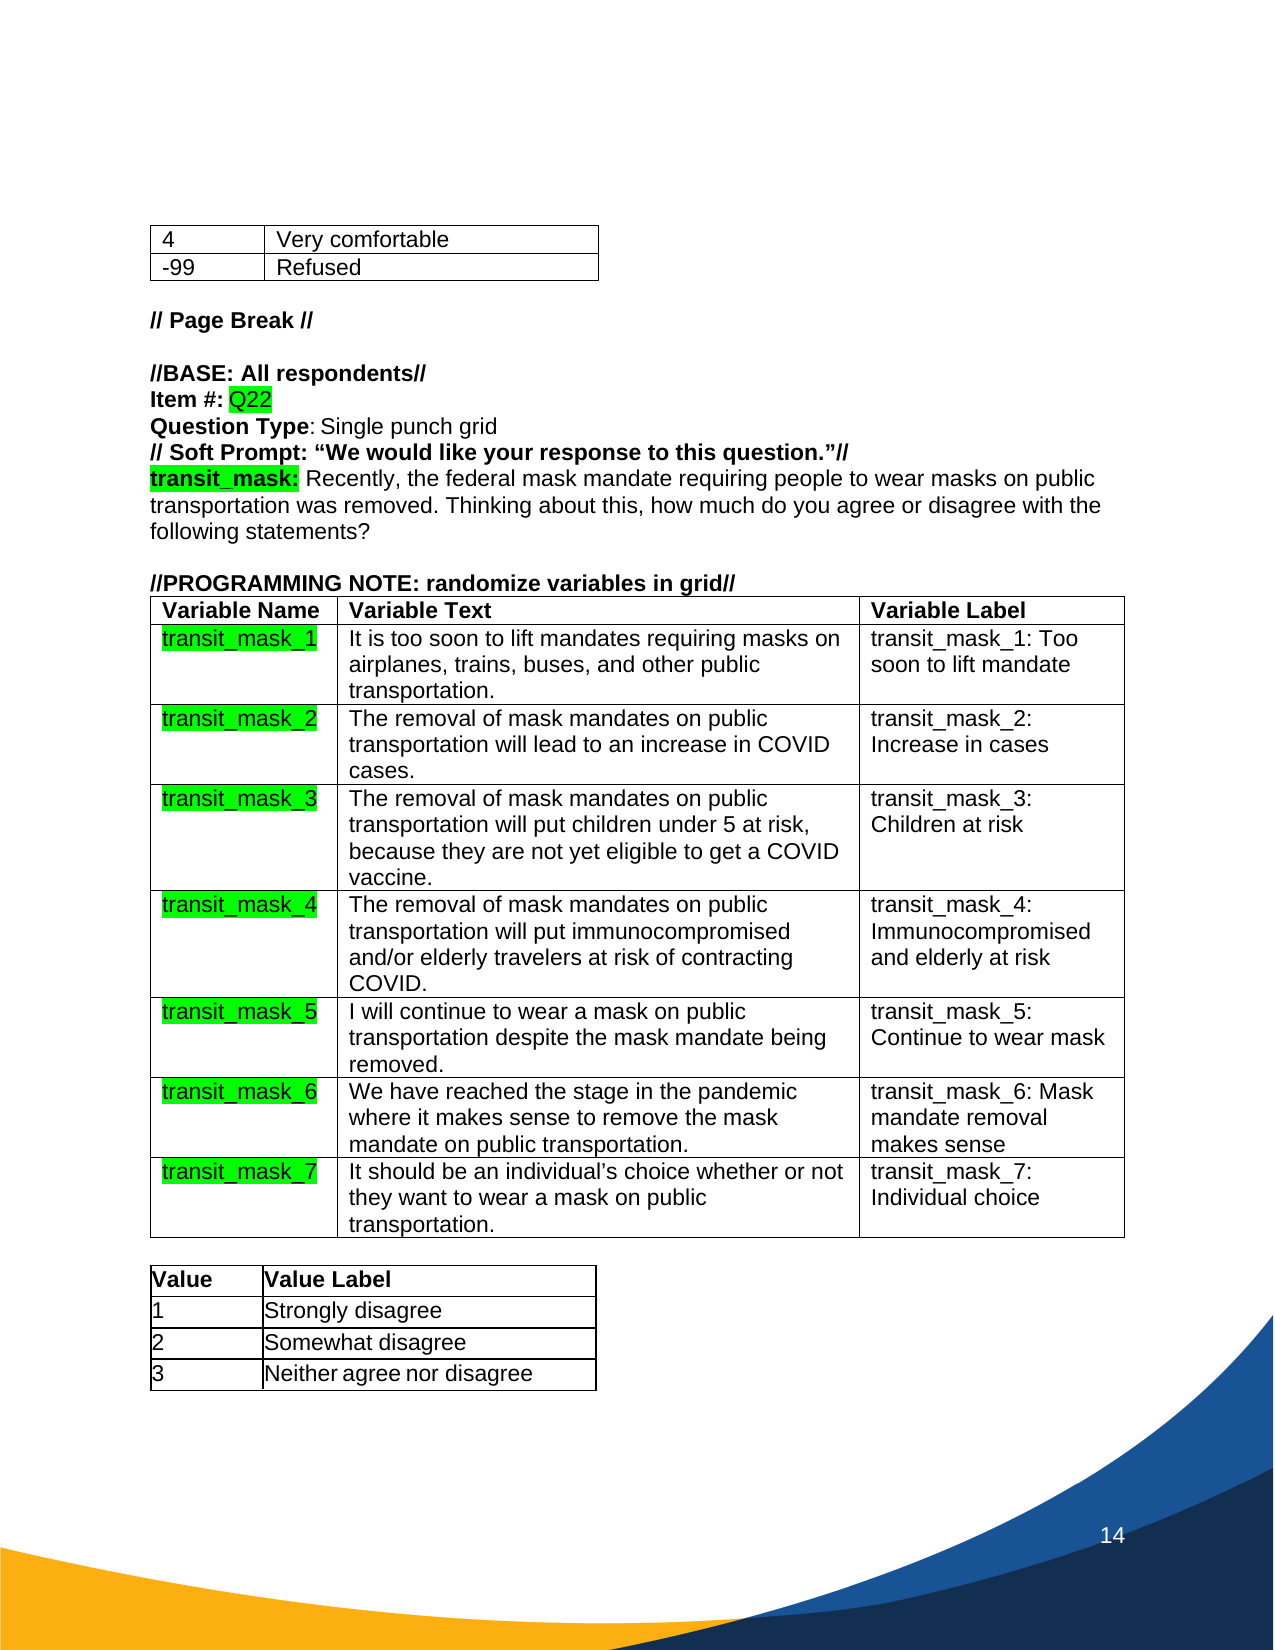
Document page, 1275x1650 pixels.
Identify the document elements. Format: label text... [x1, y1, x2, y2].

text //BASE: All respondents// [150, 360, 1125, 386]
table_cell -99 [151, 254, 264, 280]
table_cell transit_mask_2: Increase in cases [860, 705, 1124, 784]
table_header Value Label [264, 1266, 595, 1296]
table_cell transit_mask_7 [151, 1158, 337, 1237]
text //PROGRAMMING NOTE: randomize variables in grid// [150, 570, 1125, 596]
table_cell transit_mask_2 [151, 705, 337, 784]
table_cell 2 [152, 1329, 262, 1358]
table_cell transit_mask_3: Children at risk [860, 785, 1124, 890]
text transit_mask: Recently, the federal mask mandate requiring people to wear masks on public transportation was removed. Thinking about this, how much do you agree or disagree with the following statements? [150, 465, 1125, 544]
table_cell The removal of mask mandates on public transportation will put children under 5 at risk, because they are not yet eligible to get a COVID vaccine. [338, 785, 859, 890]
table_cell Neither agree nor disagree [264, 1360, 595, 1389]
table_cell The removal of mask mandates on public transportation will lead to an increase in COVID cases. [338, 705, 859, 784]
table_cell The removal of mask mandates on public transportation will put immunocompromised and/or elderly travelers at risk of contracting COVID. [338, 891, 859, 997]
table_cell Somewhat disagree [264, 1329, 595, 1358]
table_cell 1 [152, 1297, 262, 1327]
table_header Variable Label [860, 597, 1124, 624]
table_cell transit_mask_5 [151, 998, 337, 1077]
table_cell transit_mask_5: Continue to wear mask [860, 998, 1124, 1077]
table_cell transit_mask_6: Mask mandate removal makes sense [860, 1078, 1124, 1157]
table_cell Very comfortable [265, 226, 598, 252]
text // Page Break // [150, 307, 1125, 333]
table_cell Refused [265, 254, 598, 280]
table_cell transit_mask_4 [151, 891, 337, 997]
table_cell transit_mask_7: Individual choice [860, 1158, 1124, 1237]
table_cell It should be an individual’s choice whether or not they want to wear a mask on public transportation. [338, 1158, 859, 1237]
table_cell 4 [151, 226, 264, 252]
table_cell transit_mask_1: Too soon to lift mandate [860, 625, 1124, 704]
table_cell 3 [152, 1360, 262, 1389]
table_cell transit_mask_4: Immunocompromised and elderly at risk [860, 891, 1124, 997]
table_cell transit_mask_3 [151, 785, 337, 890]
table_cell We have reached the stage in the pandemic where it makes sense to remove the mask mandate on public transportation. [338, 1078, 859, 1157]
table_header Variable Name [151, 597, 337, 624]
table_header Variable Text [338, 597, 859, 624]
table_cell It is too soon to lift mandates requiring masks on airplanes, trains, buses, and other public transportation. [338, 625, 859, 704]
text // Soft Prompt: “We would like your response to this question.”// [150, 439, 1125, 465]
picture [0, 1305, 1274, 1650]
table_cell transit_mask_6 [151, 1078, 337, 1157]
table_header Value [152, 1266, 262, 1296]
table_cell Strongly disagree [264, 1297, 595, 1327]
text Item #: Q22 Question Type: Single punch grid [150, 386, 1125, 439]
table_cell I will continue to wear a mask on public transportation despite the mask mandate being removed. [338, 998, 859, 1077]
table_cell transit_mask_1 [151, 625, 337, 704]
